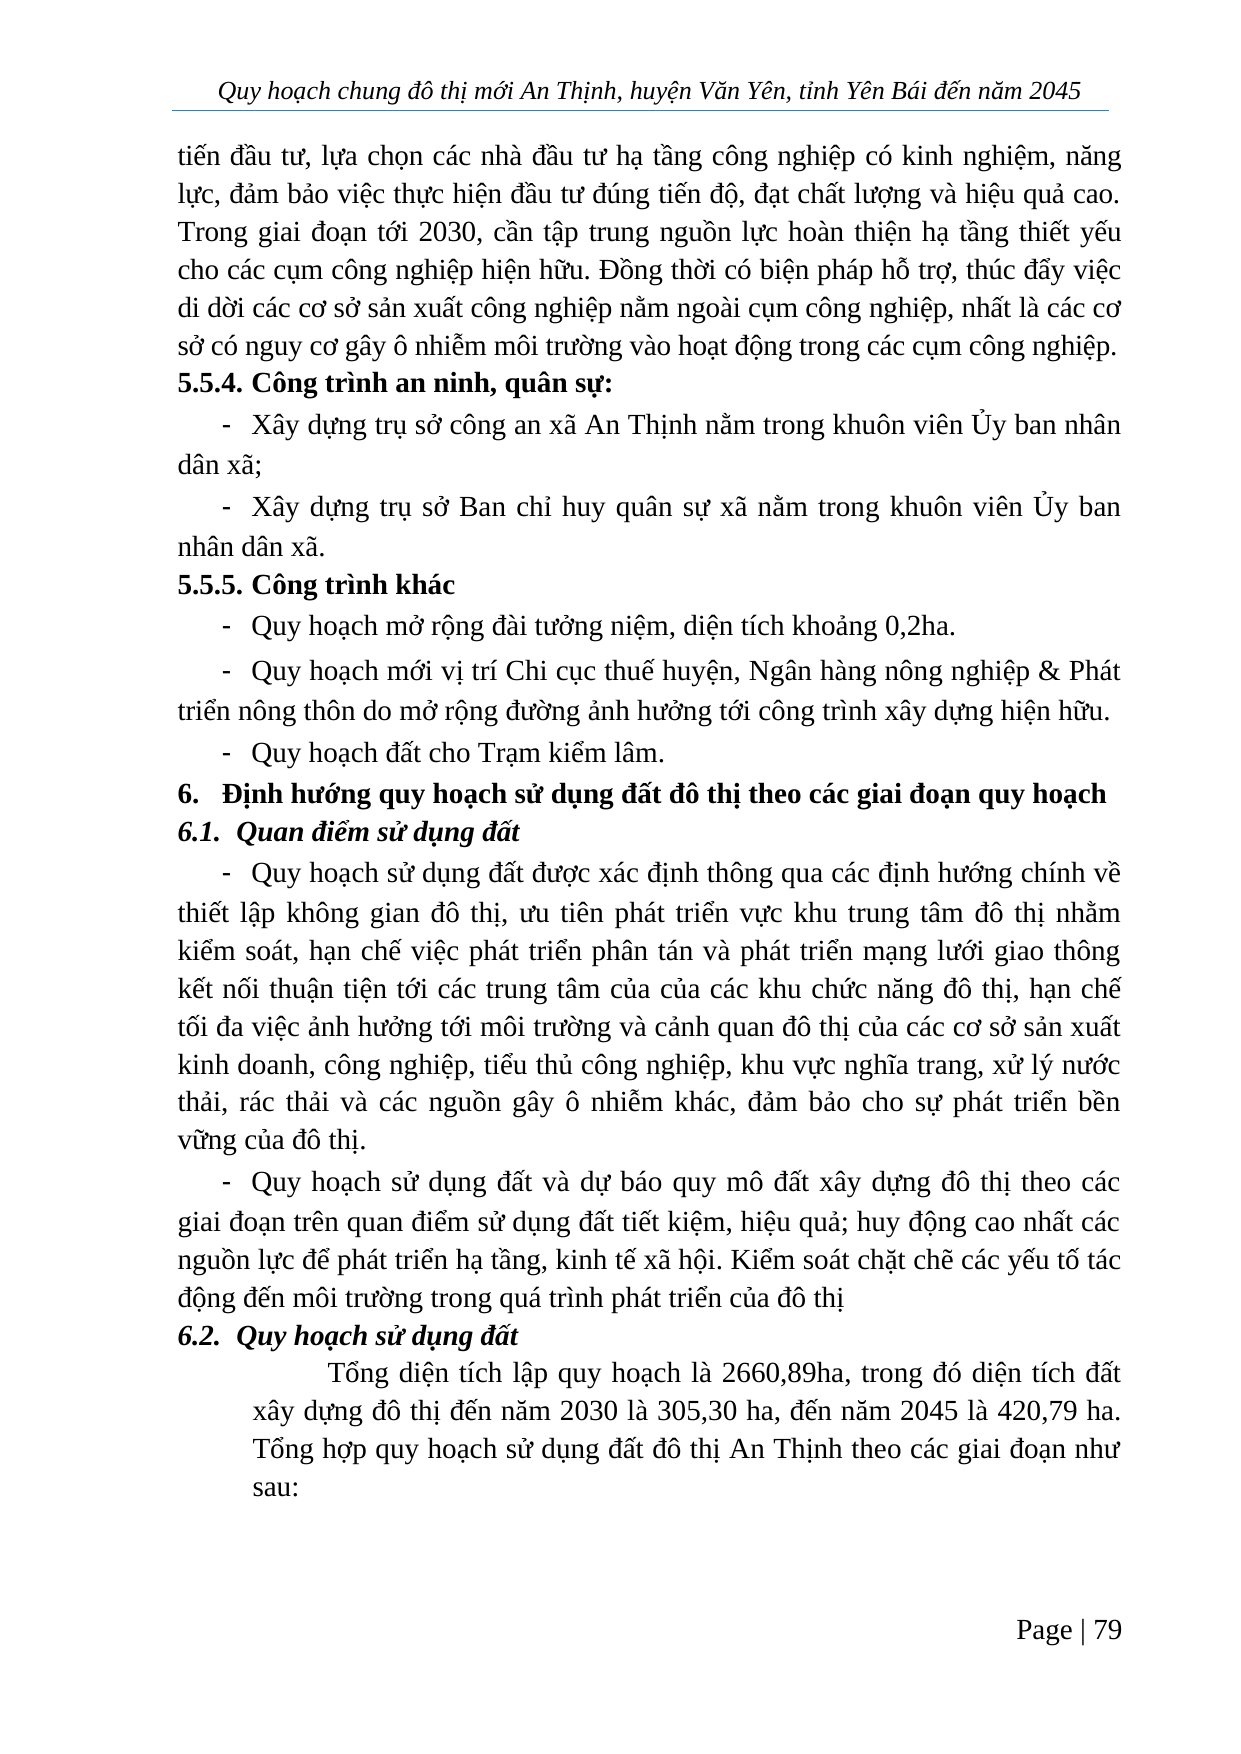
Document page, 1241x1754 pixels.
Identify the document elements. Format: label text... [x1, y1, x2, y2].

list Quy hoạch sử dụng đất được xác định thông qua các định hướng chính về thiết lập không gian đô thị, ưu tiên phát triển vực khu trung tâm đô thị nhằm kiểm soát, hạn chế việc phát triển phân tán và phát triển mạng lưới giao thông kết nối thuận tiện tới các trung tâm của của các khu chức năng đô thị, hạn chế tối đa việc ảnh hưởng tới môi trường và cảnh quan đô thị của các cơ sở sản xuất kinh doanh, công nghiệp, tiểu thủ công nghiệp, khu vực nghĩa trang, xử lý nước thải, rác thải và các nguồn gây ô nhiễm khác, đảm bảo cho sự phát triển bền vững của đô thị. [177, 852, 1122, 1156]
list Xây dựng trụ sở Ban chỉ huy quân sự xã nằm trong khuôn viên Ủy ban nhân dân xã. [177, 485, 1122, 562]
list Quy hoạch sử dụng đất [177, 1318, 1122, 1351]
list Định hướng quy hoạch sử dụng đất đô thị theo các giai đoạn quy hoạch [177, 776, 1122, 809]
list Xây dựng trụ sở công an xã An Thịnh nằm trong khuôn viên Ủy ban nhân dân xã; [177, 403, 1122, 481]
list Công trình an ninh, quân sự: [177, 365, 1122, 399]
list Công trình khác [177, 567, 1122, 600]
list Quy hoạch sử dụng đất và dự báo quy mô đất xây dựng đô thị theo các giai đoạn trên quan điểm sử dụng đất tiết kiệm, hiệu quả; huy động cao nhất các nguồn lực để phát triển hạ tầng, kinh tế xã hội. Kiểm soát chặt chẽ các yếu tố tác động đến môi trường trong quá trình phát triển của đô thị [177, 1160, 1122, 1313]
list Quy hoạch mở rộng đài tưởng niệm, diện tích khoảng 0,2ha. [177, 604, 1122, 644]
text Tổng diện tích lập quy hoạch là 2660,89ha, trong đó diện tích đất xây dựng đô thị đến năm 2030 là 305,30 ha, đến năm 2045 là 420,79 ha. Tổng hợp quy hoạch sử dụng đất đô thị An Thịnh theo các giai đoạn như sau: [252, 1355, 1122, 1502]
list Quan điểm sử dụng đất [177, 814, 1122, 847]
list Quy hoạch mới vị trí Chi cục thuế huyện, Ngân hàng nông nghiệp & Phát triển nông thôn do mở rộng đường ảnh hưởng tới công trình xây dựng hiện hữu. [177, 649, 1122, 727]
list Quy hoạch đất cho Trạm kiểm lâm. [177, 731, 1122, 771]
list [177, 138, 1122, 361]
